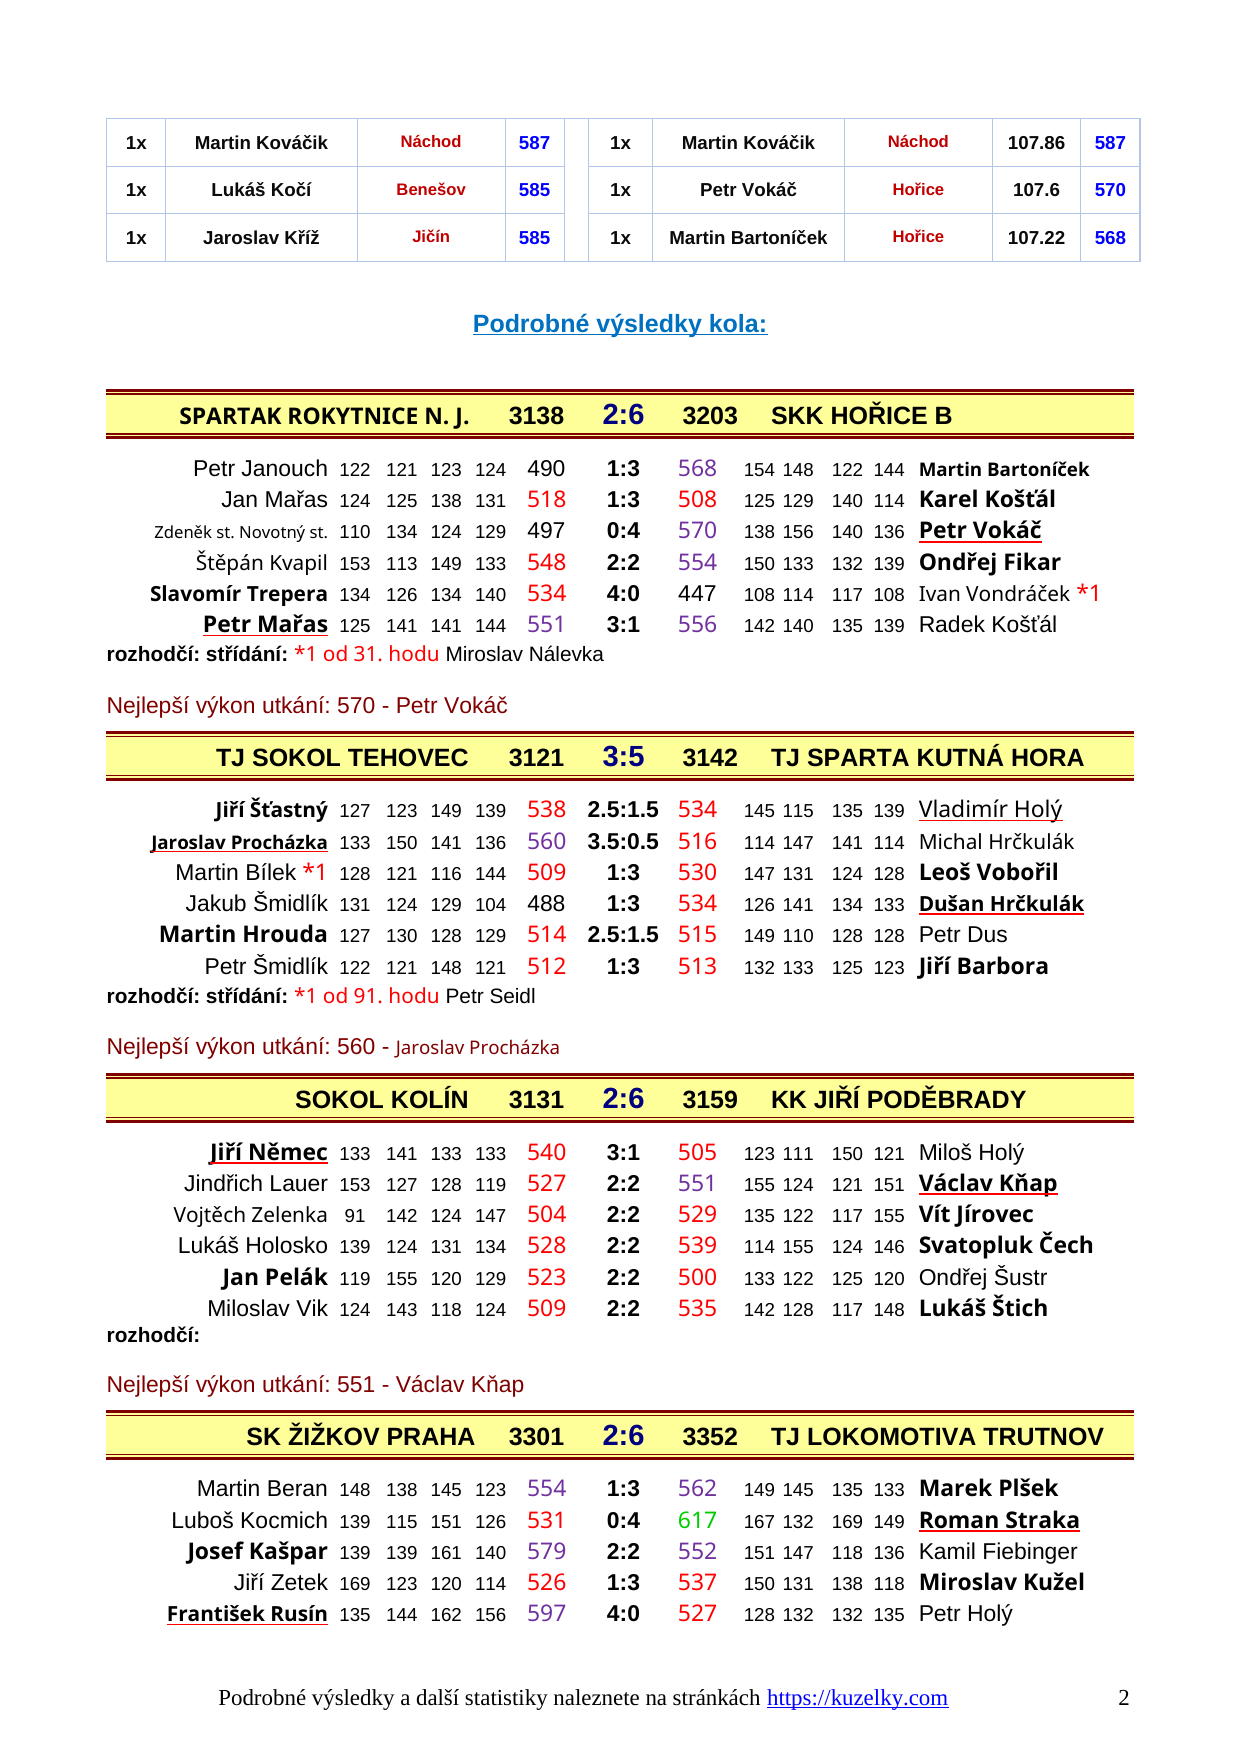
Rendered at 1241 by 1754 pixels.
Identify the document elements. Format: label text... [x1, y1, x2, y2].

table_cell 587 [1081, 119, 1139, 166]
text Sokol Kolín 3131 2:6 3159 KK Jiří Poděbrady [106, 1079, 1134, 1117]
table_cell Petr Vokáč [653, 167, 844, 213]
text Martin Hrouda 127 130 128 129 514 2.5:1.5 515 149 110 128 128 Petr Dus [106, 918, 1134, 950]
text Štěpán Kvapil 153 113 149 133 548 2:2 554 150 133 132 139 Ondřej Fikar [106, 546, 1134, 577]
text Petr Mařas 125 141 141 144 551 3:1 556 142 140 135 139 Radek Košťál [106, 608, 1134, 639]
text Jaroslav Procházka 133 150 141 136 560 3.5:0.5 516 114 147 141 114 Michal Hrčkulák [106, 825, 1134, 856]
table_cell Náchod [358, 119, 505, 166]
text Miloslav Vik 124 143 118 124 509 2:2 535 142 128 117 148 Lukáš Štich [106, 1292, 1134, 1323]
text František Rusín 135 144 162 156 597 4:0 527 128 132 132 135 Petr Holý [106, 1597, 1134, 1629]
text Jindřich Lauer 153 127 128 119 527 2:2 551 155 124 121 151 Václav Kňap [106, 1167, 1134, 1198]
table_cell 1x [589, 214, 652, 261]
table_cell 585 [506, 167, 564, 213]
text Nejlepší výkon utkání: 551 - Václav Kňap [106, 1371, 1134, 1397]
table_cell Benešov [358, 167, 505, 213]
text Josef Kašpar 139 139 161 140 579 2:2 552 151 147 118 136 Kamil Fiebinger [106, 1535, 1134, 1566]
text Nejlepší výkon utkání: 560 - Jaroslav Procházka [106, 1033, 1134, 1060]
table_cell Hořice [845, 167, 992, 213]
text Spartak Rokytnice n. J. 3138 2:6 3203 SKK Hořice B [106, 395, 1134, 433]
text rozhodčí: [106, 1323, 1134, 1347]
table_cell 585 [506, 214, 564, 261]
table_cell 570 [1081, 167, 1139, 213]
text rozhodčí: střídání: *1 od 31. hodu Miroslav Nálevka [106, 639, 1134, 668]
text Slavomír Trepera 134 126 134 140 534 4:0 447 108 114 117 108 Ivan Vondráček *1 [106, 577, 1134, 608]
text Podrobné výsledky kola: [94, 308, 1145, 337]
text Petr Janouch 122 121 123 124 490 1:3 568 154 148 122 144 Martin Bartoníček [106, 452, 1134, 483]
table_cell 107.6 [993, 167, 1080, 213]
text Lukáš Holosko 139 124 131 134 528 2:2 539 114 155 124 146 Svatopluk Čech [106, 1229, 1134, 1260]
table_cell 568 [1081, 214, 1139, 261]
table_cell 107.86 [993, 119, 1080, 166]
text Martin Bílek *1 128 121 116 144 509 1:3 530 147 131 124 128 Leoš Vobořil [106, 856, 1134, 887]
table_cell Jaroslav Kříž [166, 214, 357, 261]
text SK Žižkov Praha 3301 2:6 3352 TJ Lokomotiva Trutnov [106, 1416, 1134, 1454]
text Jiří Zetek 169 123 120 114 526 1:3 537 150 131 138 118 Miroslav Kužel [106, 1566, 1134, 1597]
text Martin Beran 148 138 145 123 554 1:3 562 149 145 135 133 Marek Plšek [106, 1472, 1134, 1504]
text Jiří Němec 133 141 133 133 540 3:1 505 123 111 150 121 Miloš Holý [106, 1135, 1134, 1167]
table_cell Hořice [845, 214, 992, 261]
table_cell Martin Kováčik [166, 119, 357, 166]
table_cell Jičín [358, 214, 505, 261]
table_cell 587 [506, 119, 564, 166]
table_cell 107.22 [993, 214, 1080, 261]
table_cell Martin Kováčik [653, 119, 844, 166]
table_cell Lukáš Kočí [166, 167, 357, 213]
table_cell 1x [589, 167, 652, 213]
text Nejlepší výkon utkání: 570 - Petr Vokáč [106, 692, 1134, 718]
text Vojtěch Zelenka 91 142 124 147 504 2:2 529 135 122 117 155 Vít Jírovec [106, 1198, 1134, 1229]
table_cell 1x [107, 167, 165, 213]
table_cell Náchod [845, 119, 992, 166]
table_cell 1x [589, 119, 652, 166]
text Zdeněk st. Novotný st. 110 134 124 129 497 0:4 570 138 156 140 136 Petr Vokáč [106, 514, 1134, 546]
table_cell Martin Bartoníček [653, 214, 844, 261]
text Jiří Šťastný 127 123 149 139 538 2.5:1.5 534 145 115 135 139 Vladimír Holý [106, 793, 1134, 825]
text Jan Mařas 124 125 138 131 518 1:3 508 125 129 140 114 Karel Košťál [106, 483, 1134, 514]
text Jakub Šmidlík 131 124 129 104 488 1:3 534 126 141 134 133 Dušan Hrčkulák [106, 887, 1134, 918]
text TJ Sokol Tehovec 3121 3:5 3142 TJ Sparta Kutná Hora [106, 737, 1134, 775]
text Petr Šmidlík 122 121 148 121 512 1:3 513 132 133 125 123 Jiří Barbora [106, 950, 1134, 981]
table_cell 1x [107, 214, 165, 261]
text rozhodčí: střídání: *1 od 91. hodu Petr Seidl [106, 981, 1134, 1009]
text Jan Pelák 119 155 120 129 523 2:2 500 133 122 125 120 Ondřej Šustr [106, 1260, 1134, 1292]
table_cell 1x [107, 119, 165, 166]
text Luboš Kocmich 139 115 151 126 531 0:4 617 167 132 169 149 Roman Straka [106, 1504, 1134, 1535]
